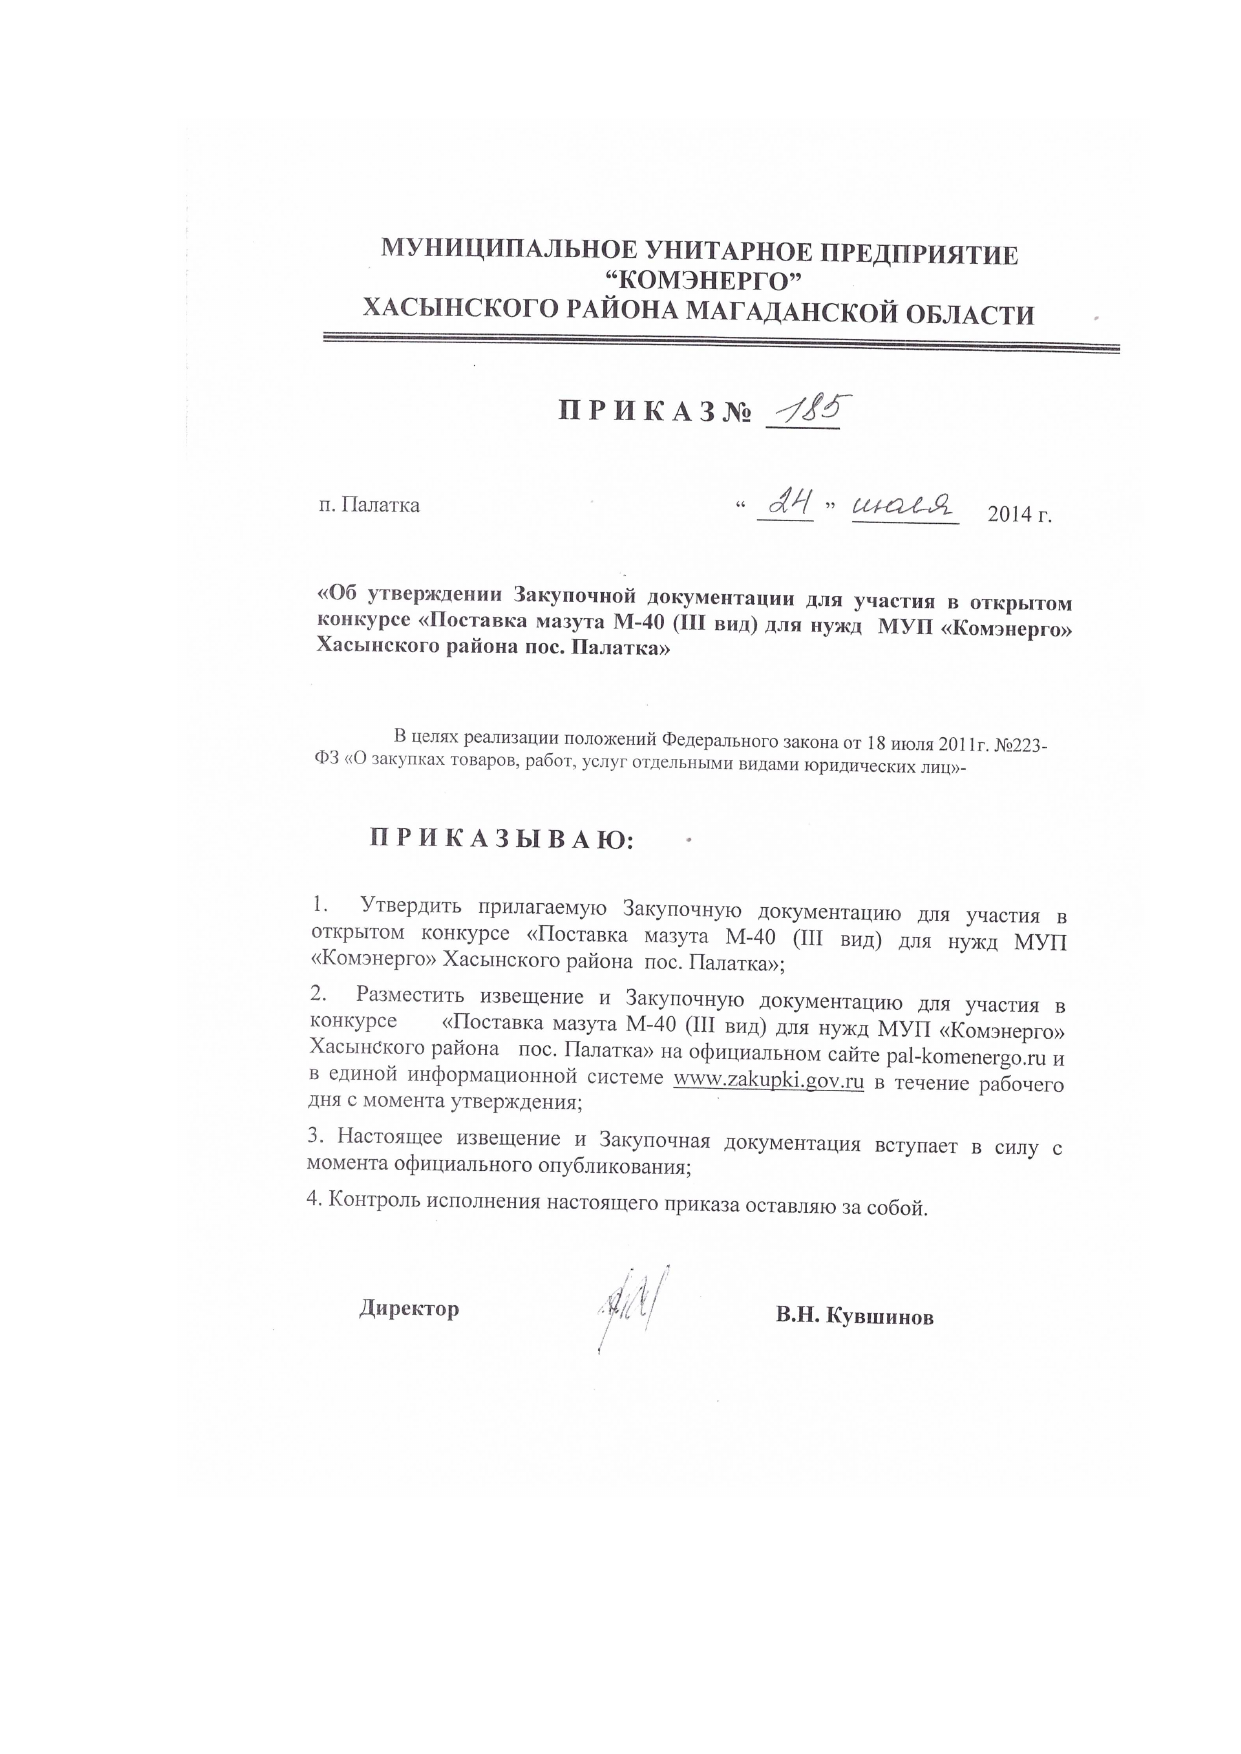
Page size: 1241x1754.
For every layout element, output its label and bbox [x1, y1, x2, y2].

picture [177, 118, 1151, 1497]
